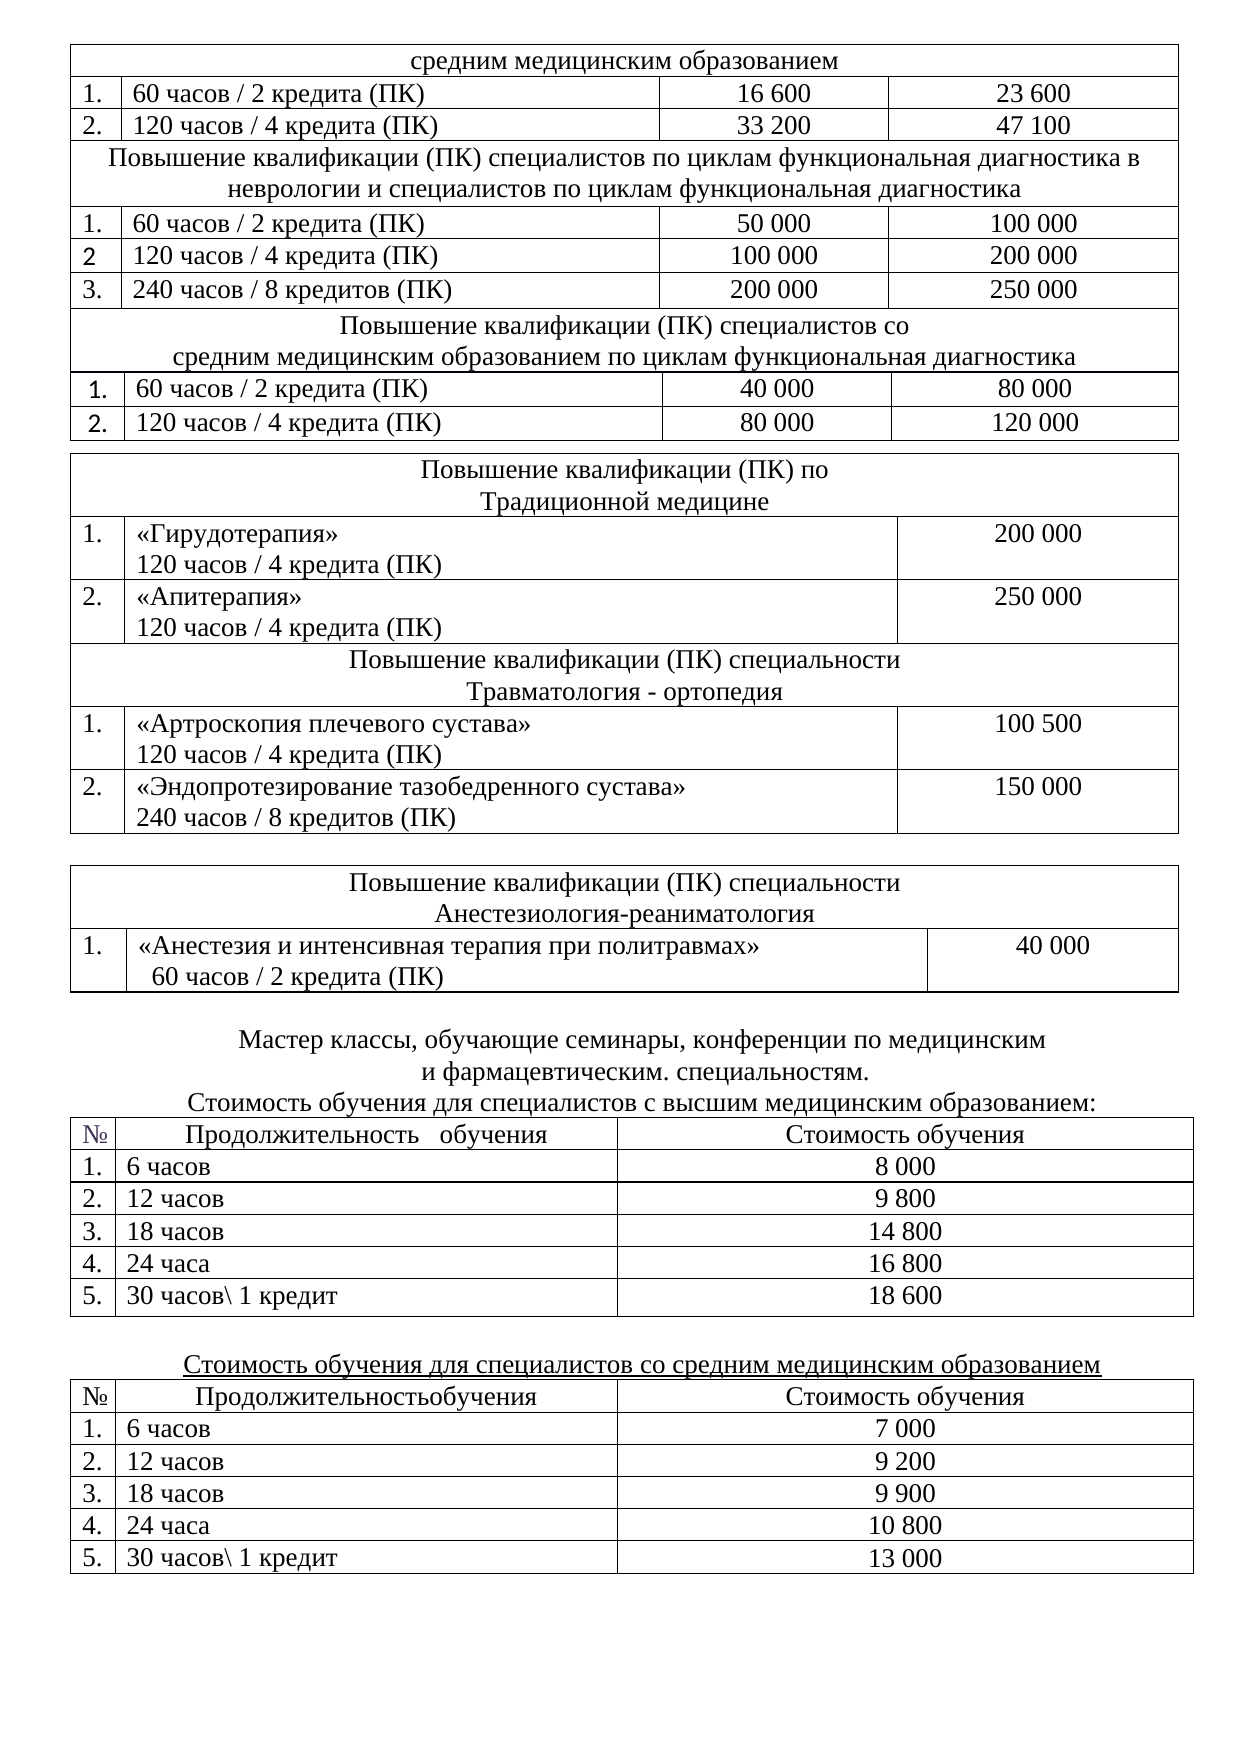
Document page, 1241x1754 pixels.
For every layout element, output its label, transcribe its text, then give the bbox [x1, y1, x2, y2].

table_cell 3. [71, 1215, 115, 1246]
table_cell 120 часов / 4 кредита (ПК) [125, 407, 662, 439]
table_header № [71, 1380, 115, 1412]
text Мастер классы, обучающие семинары, конференции по медицинским [74, 1024, 1211, 1055]
table_cell 1. [71, 517, 124, 579]
table_cell 6 часов [116, 1150, 617, 1181]
table_cell 1. [71, 1413, 115, 1444]
table_cell 60 часов / 2 кредита (ПК) [122, 77, 659, 108]
table_cell 5. [71, 1541, 115, 1573]
table_cell 9 900 [618, 1477, 1193, 1508]
table_cell 120 часов / 4 кредита (ПК) [122, 109, 659, 140]
table_cell Повышение квалификации (ПК) специальности Травматология - ортопедия [71, 644, 1178, 706]
table_cell 2 [71, 239, 121, 272]
table_cell 3. [71, 273, 121, 308]
table_cell Повышение квалификации (ПК) специалистов по циклам функциональная диагностика в неврологии и специалистов по циклам функциональная диагностика [71, 141, 1178, 206]
table_cell 24 часа [116, 1247, 617, 1278]
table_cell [71, 45, 1178, 76]
table_cell 40 000 [928, 929, 1178, 991]
table_cell 2. [71, 1183, 115, 1214]
table_cell 240 часов / 8 кредитов (ПК) [122, 273, 659, 308]
table_cell 24 часа [116, 1509, 617, 1540]
table_cell 100 000 [889, 207, 1178, 238]
table_cell 18 часов [116, 1477, 617, 1508]
table_cell 1. [71, 373, 124, 406]
table_cell 120 000 [892, 407, 1178, 439]
table_cell «Анестезия и интенсивная терапия при политравмах» 60 часов / 2 кредита (ПК) [127, 929, 898, 991]
table_cell 100 000 [660, 239, 888, 272]
table_cell 18 600 [618, 1279, 1193, 1316]
table_cell 5. [71, 1279, 115, 1316]
table_cell 200 000 [898, 517, 1178, 579]
table_cell 30 часов\ 1 кредит [116, 1279, 617, 1316]
table_header Повышение квалификации (ПК) по Традиционной медицине [71, 454, 1178, 516]
table_cell 100 500 [898, 707, 1178, 769]
table_cell [898, 929, 927, 991]
table_cell 16 600 [660, 77, 888, 108]
table_cell Повышение квалификации (ПК) специалистов со средним медицинским образованием по циклам функциональная диагностика [71, 309, 1178, 371]
table_cell 40 000 [663, 373, 891, 406]
table_cell 13 000 [618, 1541, 1193, 1573]
table_cell «Апитерапия» 120 часов / 4 кредита (ПК) [125, 580, 691, 643]
table_cell 16 800 [618, 1247, 1193, 1278]
table_cell 9 200 [618, 1445, 1193, 1476]
table_cell 1. [71, 77, 121, 108]
table_cell 1. [71, 707, 124, 769]
table_cell 14 800 [618, 1215, 1193, 1246]
table_cell 200 000 [889, 239, 1178, 272]
table_cell 2. [71, 770, 124, 833]
table_cell [637, 707, 897, 769]
table_cell 200 000 [660, 273, 888, 308]
table_cell [691, 580, 897, 643]
table_cell 8 000 [618, 1150, 1193, 1181]
table_cell 2. [71, 109, 121, 140]
table_header Стоимость обучения [618, 1118, 1193, 1149]
table_cell 2. [71, 1445, 115, 1476]
table_cell «Эндопротезирование тазобедренного сустава» 240 часов / 8 кредитов (ПК) [125, 770, 637, 833]
table_cell 4. [71, 1247, 115, 1278]
table_cell 2. [71, 580, 124, 643]
table_cell 10 800 [618, 1509, 1193, 1540]
table_header Повышение квалификации (ПК) специальности Анестезиология-реаниматология [71, 866, 1178, 928]
text Стоимость обучения для специалистов с высшим медицинским образованием: [74, 1086, 1211, 1117]
table_cell 80 000 [663, 407, 891, 439]
table_header Продолжительностьобучения [116, 1380, 617, 1412]
table_cell [637, 770, 897, 833]
table_cell 60 часов / 2 кредита (ПК) [122, 207, 659, 238]
table_cell 120 часов / 4 кредита (ПК) [122, 239, 659, 272]
table_header Стоимость обучения [618, 1380, 1193, 1412]
table_cell 33 200 [660, 109, 888, 140]
table_cell 9 800 [618, 1183, 1193, 1214]
table_cell 1. [71, 1150, 115, 1181]
table_cell 2. [71, 407, 124, 439]
table_cell 7 000 [618, 1413, 1193, 1444]
table_cell 12 часов [116, 1445, 617, 1476]
table_header Продолжительность обучения [116, 1118, 617, 1149]
table_cell 250 000 [889, 273, 1178, 308]
table_cell 1. [71, 207, 121, 238]
table_cell [691, 517, 897, 579]
table_cell 1. [71, 929, 126, 991]
table_cell 60 часов / 2 кредита (ПК) [125, 373, 662, 406]
text и фармацевтическим. специальностям. [44, 1055, 1211, 1086]
table_cell 18 часов [116, 1215, 617, 1246]
table_cell 23 600 [889, 77, 1178, 108]
table_cell 47 100 [889, 109, 1178, 140]
text Стоимость обучения для специалистов со средним медицинским образованием [74, 1348, 1211, 1379]
table_cell 150 000 [898, 770, 1178, 833]
table_cell 30 часов\ 1 кредит [116, 1541, 617, 1573]
table_cell 6 часов [116, 1413, 617, 1444]
table_cell 50 000 [660, 207, 888, 238]
table_cell 4. [71, 1509, 115, 1540]
table_header № [71, 1118, 115, 1149]
table_cell 12 часов [116, 1183, 617, 1214]
table_cell 80 000 [892, 373, 1178, 406]
table_cell «Гирудотерапия» 120 часов / 4 кредита (ПК) [125, 517, 691, 579]
table_cell 3. [71, 1477, 115, 1508]
table_cell «Артроскопия плечевого сустава» 120 часов / 4 кредита (ПК) [125, 707, 637, 769]
table_cell 250 000 [898, 580, 1178, 643]
